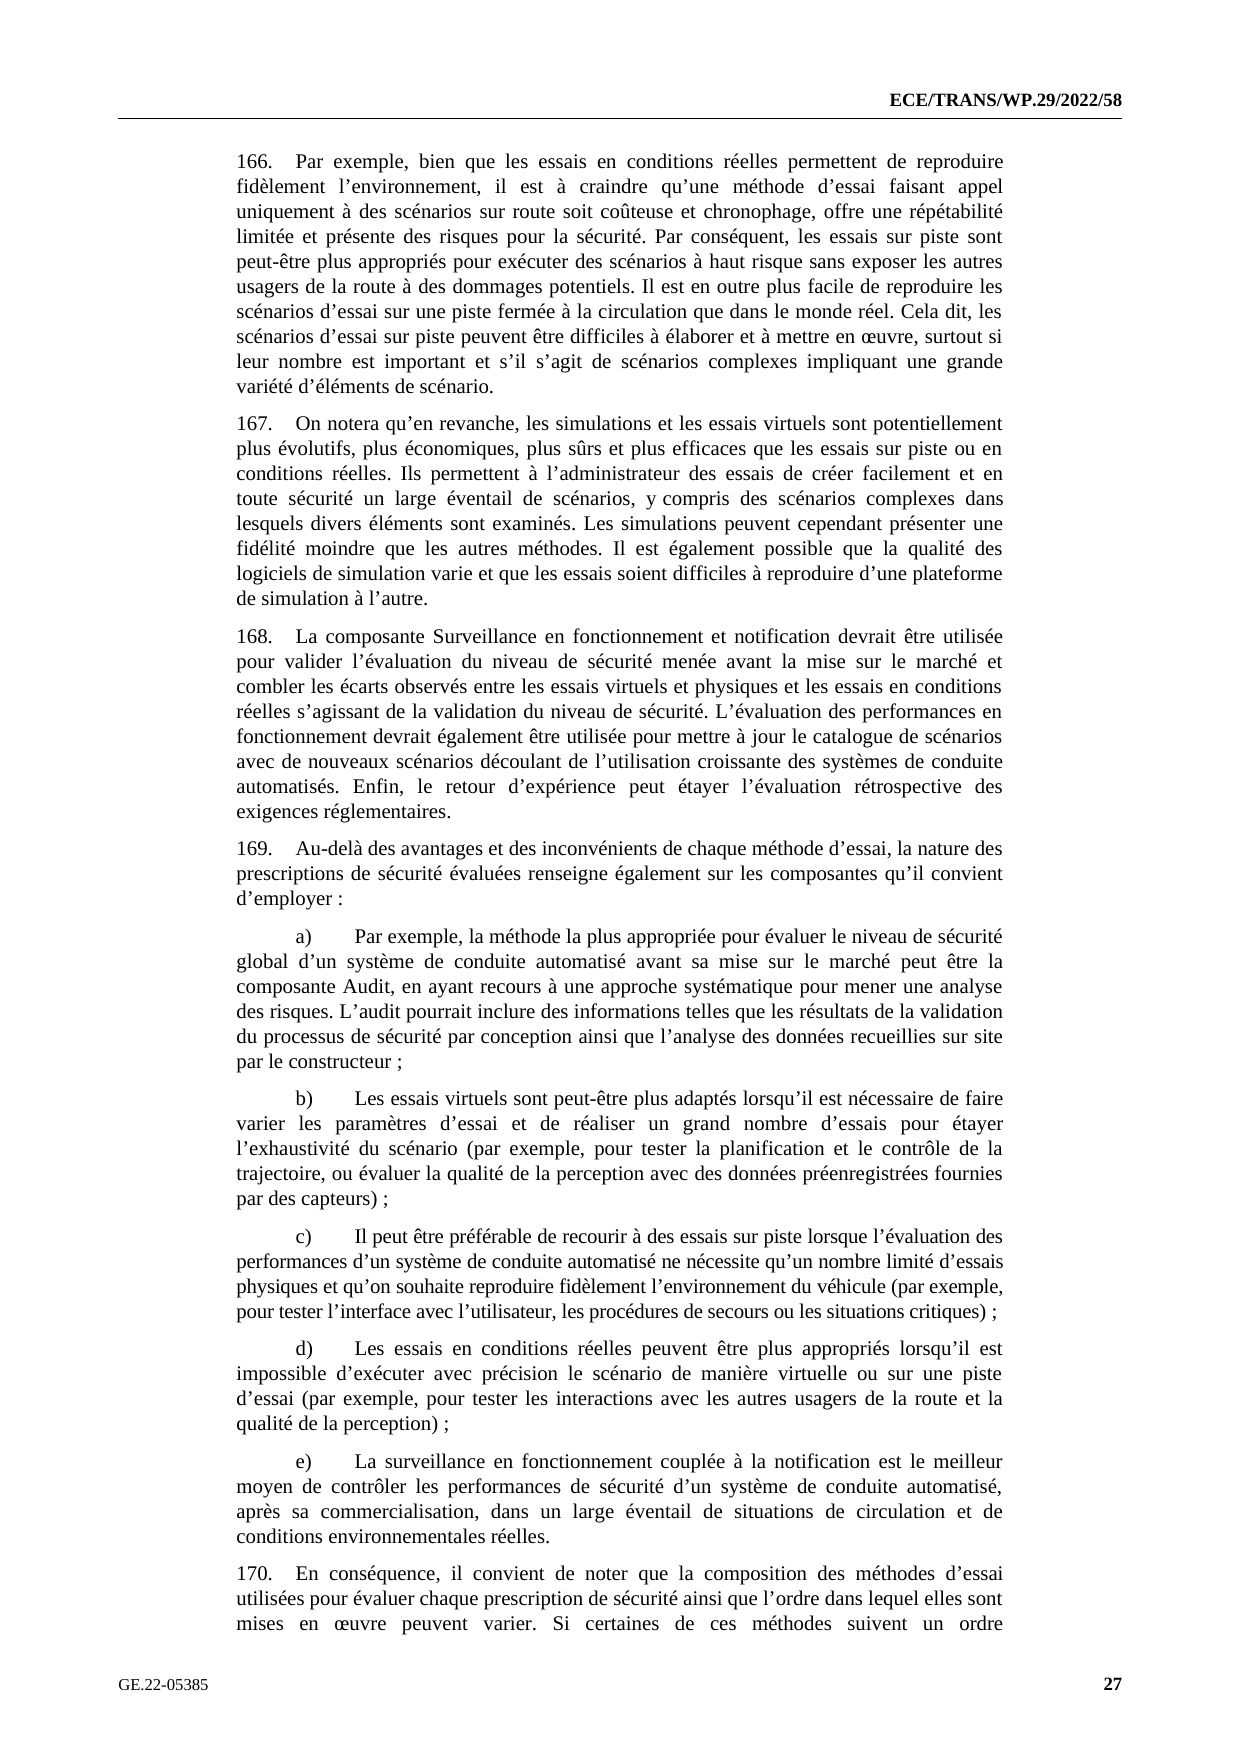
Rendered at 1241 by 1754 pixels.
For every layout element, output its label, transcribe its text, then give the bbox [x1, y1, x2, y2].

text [236, 1560, 1004, 1635]
text c) Il peut être préférable de recourir à des essais sur piste lorsque l’évaluation des performances d’un système de conduite automatisé ne nécessite qu’un nombre limité d’essais physiques et qu’on souhaite reproduire fidèlement l’environnement du véhicule (par exemple, pour tester l’interface avec l’utilisateur, les procédures de secours ou les situations critiques) ; [236, 1223, 1004, 1323]
text d) Les essais en conditions réelles peuvent être plus appropriés lorsqu’il est impossible d’exécuter avec précision le scénario de manière virtuelle ou sur une piste d’essai (par exemple, pour tester les interactions avec les autres usagers de la route et la qualité de la perception) ; [236, 1335, 1004, 1435]
text 167. On notera qu’en revanche, les simulations et les essais virtuels sont potentiellement plus évolutifs, plus économiques, plus sûrs et plus efficaces que les essais sur piste ou en conditions réelles. Ils permettent à l’administrateur des essais de créer facilement et en toute sécurité un large éventail de scénarios, y compris des scénarios complexes dans lesquels divers éléments sont examinés. Les simulations peuvent cependant présenter une fidélité moindre que les autres méthodes. Il est également possible que la qualité des logiciels de simulation varie et que les essais soient difficiles à reproduire d’une plateforme de simulation à l’autre. [236, 410, 1004, 610]
text 168. La composante Surveillance en fonctionnement et notification devrait être utilisée pour valider l’évaluation du niveau de sécurité menée avant la mise sur le marché et combler les écarts observés entre les essais virtuels et physiques et les essais en conditions réelles s’agissant de la validation du niveau de sécurité. L’évaluation des performances en fonctionnement devrait également être utilisée pour mettre à jour le catalogue de scénarios avec de nouveaux scénarios découlant de l’utilisation croissante des systèmes de conduite automatisés. Enfin, le retour d’expérience peut étayer l’évaluation rétrospective des exigences réglementaires. [236, 623, 1004, 823]
text 169. Au-delà des avantages et des inconvénients de chaque méthode d’essai, la nature des prescriptions de sécurité évaluées renseigne également sur les composantes qu’il convient d’employer : [236, 835, 1004, 910]
text a) Par exemple, la méthode la plus appropriée pour évaluer le niveau de sécurité global d’un système de conduite automatisé avant sa mise sur le marché peut être la composante Audit, en ayant recours à une approche systématique pour mener une analyse des risques. L’audit pourrait inclure des informations telles que les résultats de la validation du processus de sécurité par conception ainsi que l’analyse des données recueillies sur site par le constructeur ; [236, 923, 1004, 1073]
text e) La surveillance en fonctionnement couplée à la notification est le meilleur moyen de contrôler les performances de sécurité d’un système de conduite automatisé, après sa commercialisation, dans un large éventail de situations de circulation et de conditions environnementales réelles. [236, 1448, 1004, 1548]
text 166. Par exemple, bien que les essais en conditions réelles permettent de reproduire fidèlement l’environnement, il est à craindre qu’une méthode d’essai faisant appel uniquement à des scénarios sur route soit coûteuse et chronophage, offre une répétabilité limitée et présente des risques pour la sécurité. Par conséquent, les essais sur piste sont peut-être plus appropriés pour exécuter des scénarios à haut risque sans exposer les autres usagers de la route à des dommages potentiels. Il est en outre plus facile de reproduire les scénarios d’essai sur une piste fermée à la circulation que dans le monde réel. Cela dit, les scénarios d’essai sur piste peuvent être difficiles à élaborer et à mettre en œuvre, surtout si leur nombre est important et s’il s’agit de scénarios complexes impliquant une grande variété d’éléments de scénario. [236, 148, 1004, 398]
text b) Les essais virtuels sont peut-être plus adaptés lorsqu’il est nécessaire de faire varier les paramètres d’essai et de réaliser un grand nombre d’essais pour étayer l’exhaustivité du scénario (par exemple, pour tester la planification et le contrôle de la trajectoire, ou évaluer la qualité de la perception avec des données préenregistrées fournies par des capteurs) ; [236, 1085, 1004, 1210]
